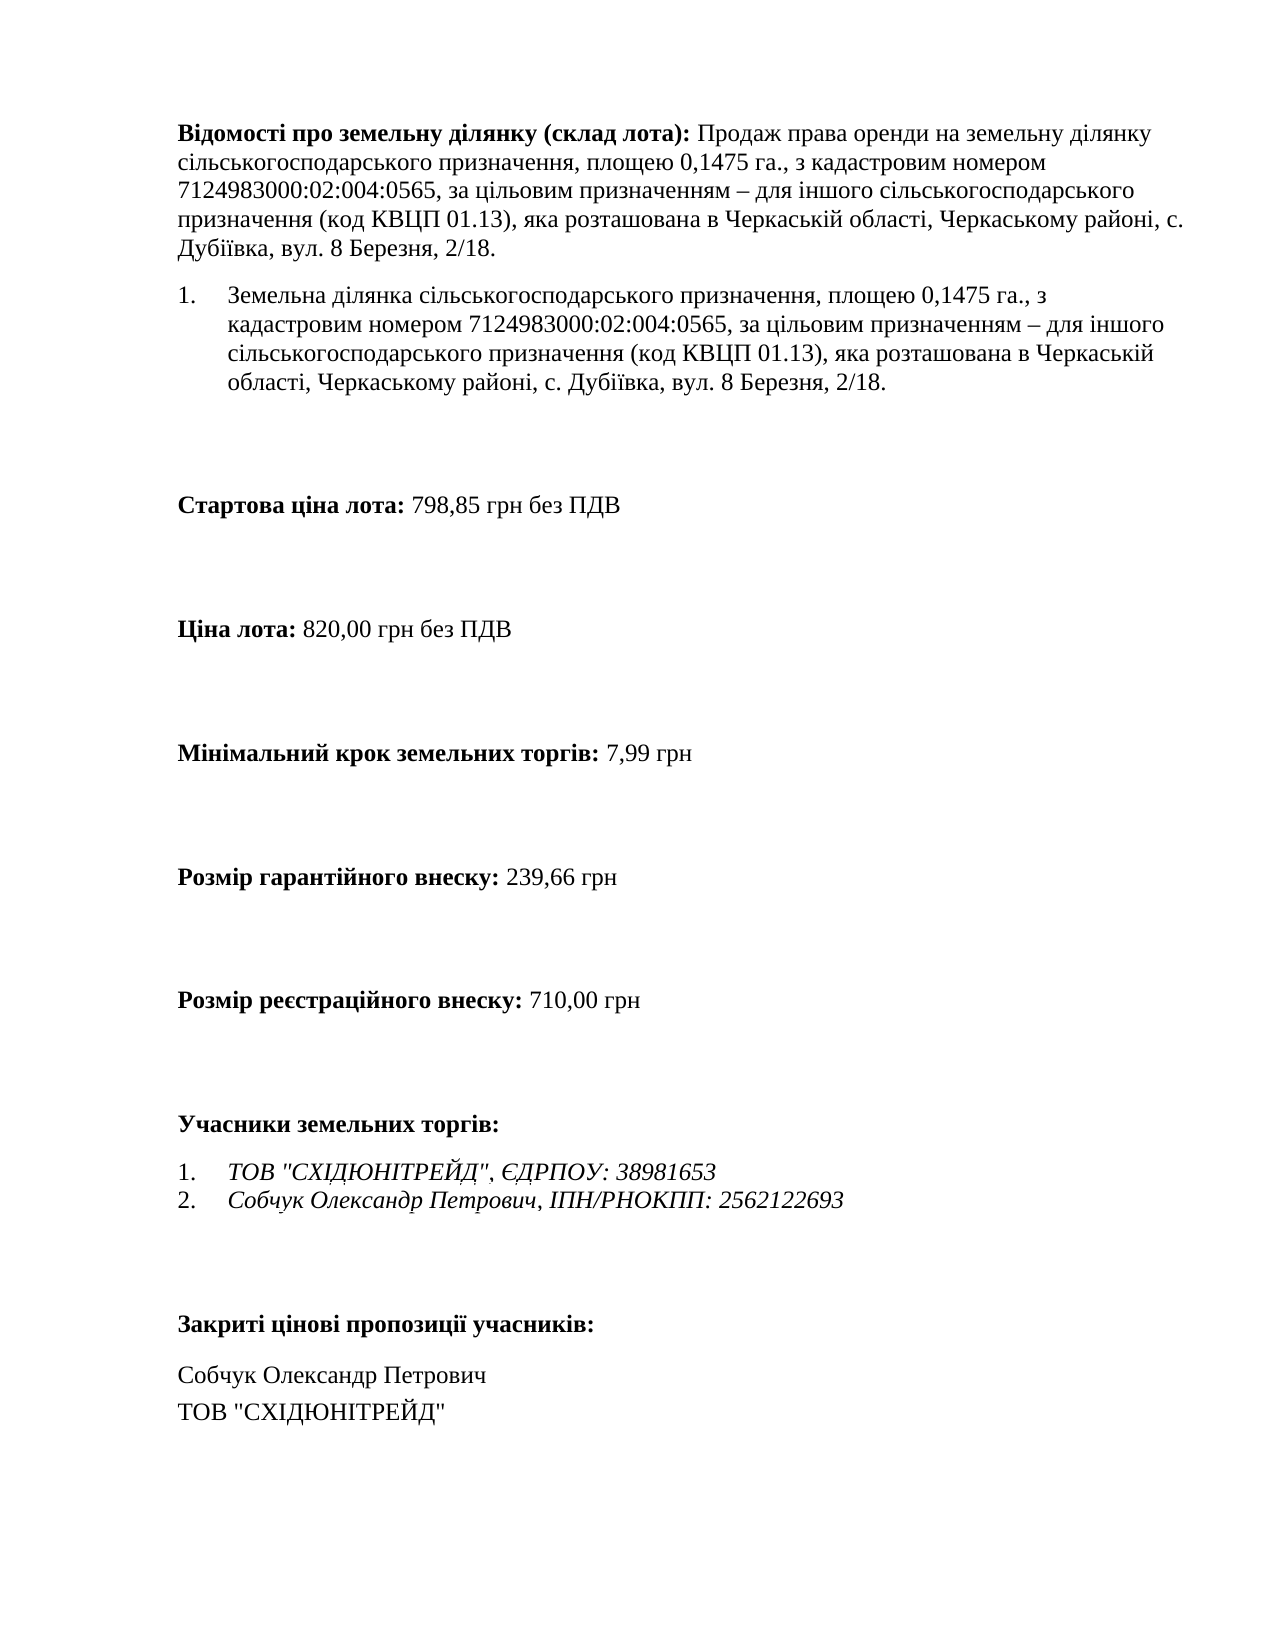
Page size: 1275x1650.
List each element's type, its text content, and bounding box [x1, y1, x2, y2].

text Розмір гарантійного внеску: 239,66 грн [177, 862, 1186, 891]
list Земельна ділянка сільськогосподарського призначення, площею 0,1475 га., з кадастровим номером 7124983000:02:004:0565, за цільовим призначенням – для іншого сільськогосподарського призначення (код КВЦП 01.13), яка розташована в Черкаській області, Черкаському районі, с. Дубіївка, вул. 8 Березня, 2/18. [177, 281, 1186, 396]
list ТОВ "СХІДЮНІТРЕЙД", ЄДРПОУ: 38981653 [177, 1157, 1186, 1186]
table_cell ТОВ "СХІДЮНІТРЕЙД" [166, 1397, 1275, 1433]
table_header Собчук Олександр Петрович [166, 1361, 1275, 1397]
text Ціна лота: 820,00 грн без ПДВ [177, 614, 1186, 643]
list Собчук Олександр Петрович, ІПН/РНОКПП: 2562122693 [177, 1189, 1186, 1218]
text Розмір реєстраційного внеску: 710,00 грн [177, 986, 1186, 1014]
text Стартова ціна лота: 798,85 грн без ПДВ [177, 491, 1186, 519]
text Відомості про земельну ділянку (склад лота): Продаж права оренди на земельну ділянку сільськогосподарського призначення, площею 0,1475 га., з кадастровим номером 7124983000:02:004:0565, за цільовим призначенням – для іншого сільськогосподарського призначення (код КВЦП 01.13), яка розташована в Черкаській області, Черкаському районі, с. Дубіївка, вул. 8 Березня, 2/18. [177, 118, 1186, 262]
text Закриті цінові пропозиції учасників: [177, 1313, 1186, 1342]
text Учасники земельних торгів: [177, 1109, 1186, 1138]
text Мінімальний крок земельних торгів: 7,99 грн [177, 738, 1186, 767]
